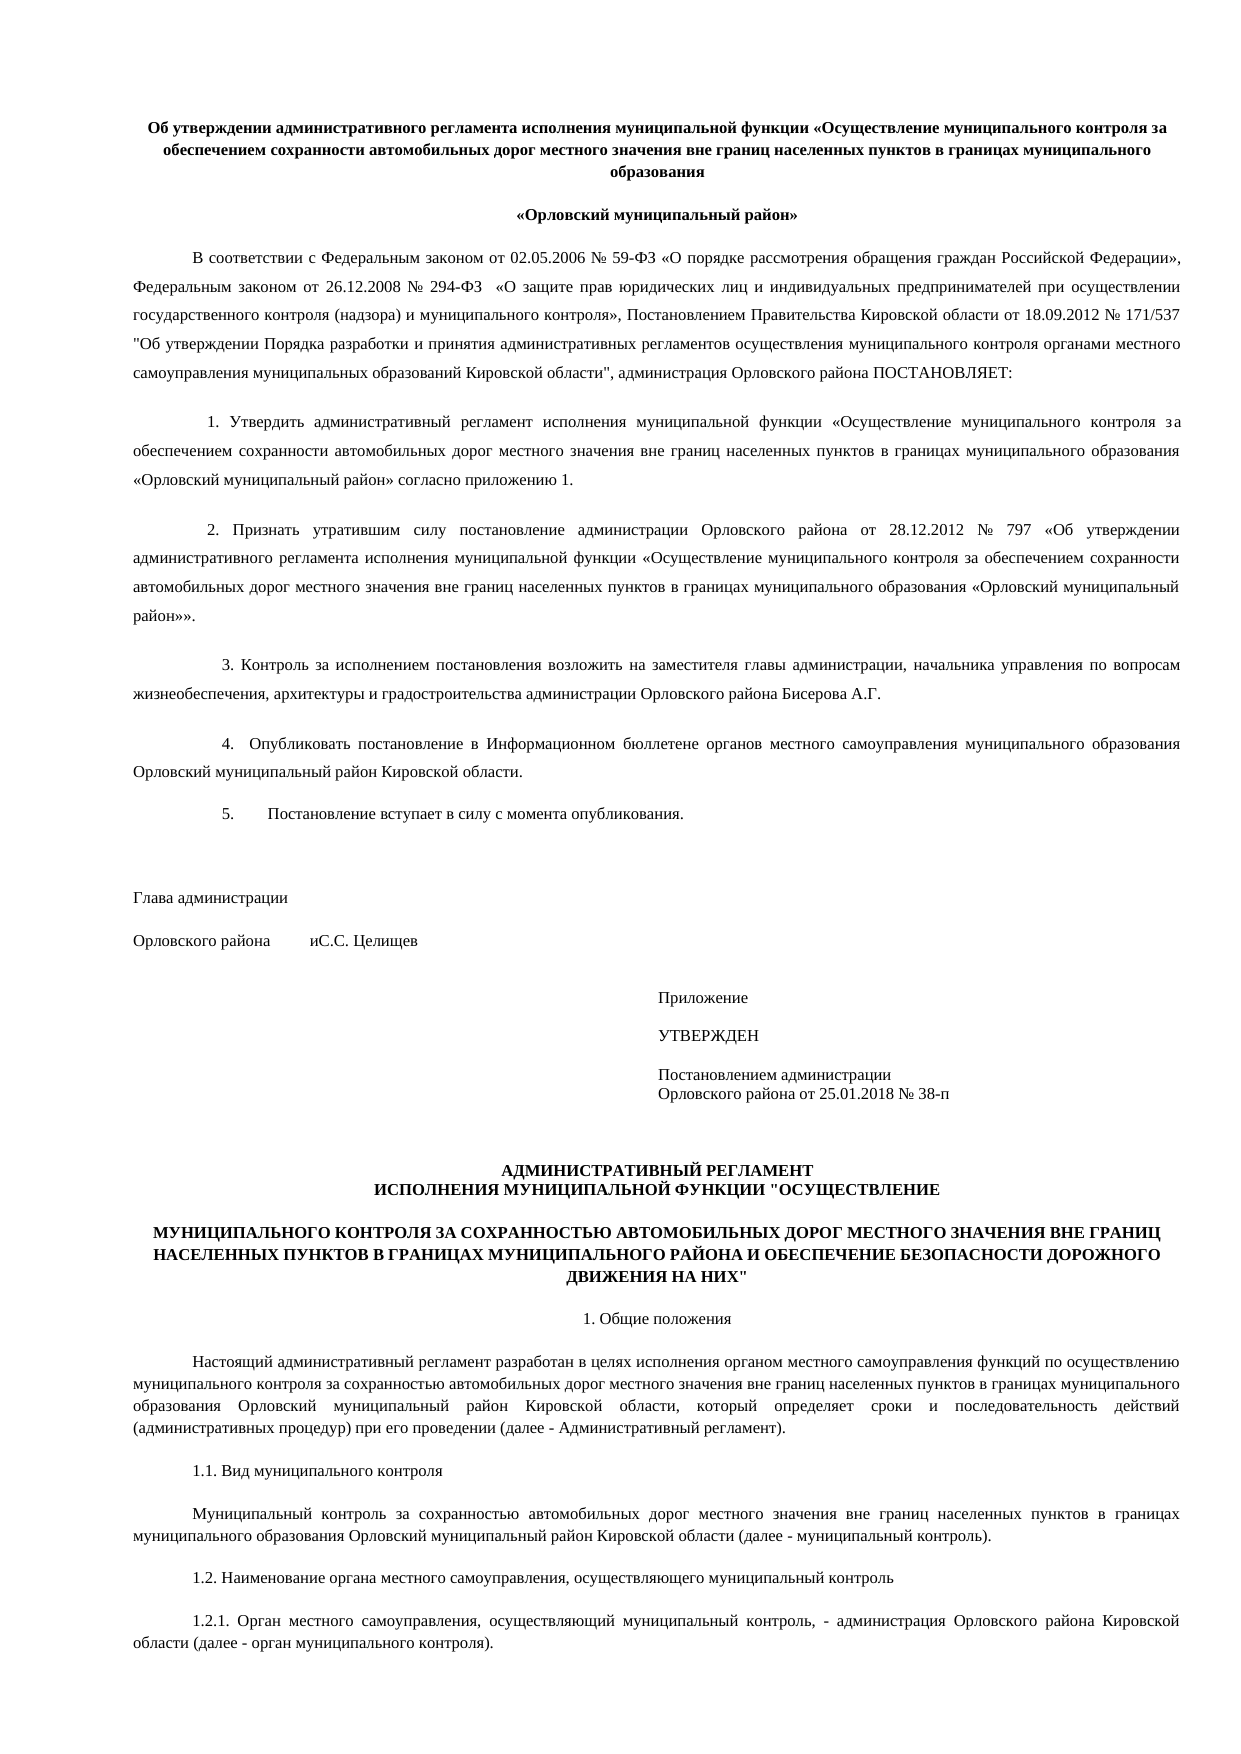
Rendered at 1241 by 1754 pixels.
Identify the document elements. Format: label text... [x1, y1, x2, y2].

text 2. Признать утратившим силу постановление администрации Орловского района от 28.12.2012 № 797 «Об утверждении административного регламента исполнения муниципальной функции «Осуществление муниципального контроля за обеспечением сохранности автомобильных дорог местного значения вне границ населенных пунктов в границах муниципального образования «Орловский муниципальный район»». [133, 519, 1181, 625]
text «Орловский муниципальный район» [133, 205, 1181, 224]
text В соответствии с Федеральным законом от 02.05.2006 № 59-ФЗ «О порядке рассмотрения обращения граждан Российской Федерации», Федеральным законом от 26.12.2008 № 294-ФЗ «О защите прав юридических лиц и индивидуальных предпринимателей при осуществлении государственного контроля (надзора) и муниципального контроля», Постановлением Правительства Кировской области от 18.09.2012 № 171/537 "Об утверждении Порядка разработки и принятия административных регламентов осуществления муниципального контроля органами местного самоуправления муниципальных образований Кировской области", администрация Орловского района ПОСТАНОВЛЯЕТ: [133, 248, 1182, 382]
text 3. Контроль за исполнением постановления возложить на заместителя главы администрации, начальника управления по вопросам жизнеобеспечения, архитектуры и градостроительства администрации Орловского района Бисерова А.Г. [133, 655, 1181, 703]
text 1.2.1. Орган местного самоуправления, осуществляющий муниципальный контроль, - администрация Орловского района Кировской области (далее - орган муниципального контроля). [133, 1611, 1181, 1652]
text 1. Общие положения [133, 1309, 1181, 1328]
text 1. Утвердить административный регламент исполнения муниципальной функции «Осуществление муниципального контроля за обеспечением сохранности автомобильных дорог местного значения вне границ населенных пунктов в границах муниципального образования «Орловский муниципальный район» согласно приложению 1. [133, 412, 1181, 489]
text 5. Постановление вступает в силу с момента опубликования. [133, 803, 1181, 823]
text Муниципальный контроль за сохранностью автомобильных дорог местного значения вне границ населенных пунктов в границах муниципального образования Орловский муниципальный район Кировской области (далее - муниципальный контроль). [133, 1503, 1181, 1545]
title Орловского района от 25.01.2018 № 38-п [658, 1084, 1181, 1103]
title Постановлением администрации [658, 1064, 1181, 1084]
text 1.1. Вид муниципального контроля [133, 1461, 1181, 1480]
text Глава администрации [133, 888, 1181, 907]
text 1.2. Наименование органа местного самоуправления, осуществляющего муниципальный контроль [133, 1568, 1181, 1587]
text Настоящий административный регламент разработан в целях исполнения органом местного самоуправления функций по осуществлению муниципального контроля за сохранностью автомобильных дорог местного значения вне границ населенных пунктов в границах муниципального образования Орловский муниципальный район Кировской области, который определяет сроки и последовательность действий (административных процедур) при его проведении (далее - Административный регламент). [133, 1352, 1181, 1437]
text ИСПОЛНЕНИЯ МУНИЦИПАЛЬНОЙ ФУНКЦИИ "ОСУЩЕСТВЛЕНИЕ [133, 1179, 1181, 1199]
title АДМИНИСТРАТИВНЫЙ РЕГЛАМЕНТ [133, 1160, 1181, 1179]
text Орловского района иС.С. Целищев [133, 930, 1181, 949]
text 4. Опубликовать постановление в Информационном бюллетене органов местного самоуправления муниципального образования Орловский муниципальный район Кировской области. [133, 733, 1181, 781]
title УТВЕРЖДЕН [658, 1026, 1181, 1045]
text Об утверждении административного регламента исполнения муниципальной функции «Осуществление муниципального контроля за обеспечением сохранности автомобильных дорог местного значения вне границ населенных пунктов в границах муниципального образования [133, 118, 1181, 181]
text МУНИЦИПАЛЬНОГО КОНТРОЛЯ ЗА СОХРАННОСТЬЮ АВТОМОБИЛЬНЫХ ДОРОГ МЕСТНОГО ЗНАЧЕНИЯ ВНЕ ГРАНИЦ НАСЕЛЕННЫХ ПУНКТОВ В ГРАНИЦАХ МУНИЦИПАЛЬНОГО РАЙОНА И ОБЕСПЕЧЕНИЕ БЕЗОПАСНОСТИ ДОРОЖНОГО ДВИЖЕНИЯ НА НИХ" [133, 1222, 1181, 1286]
title Приложение [658, 988, 1181, 1007]
